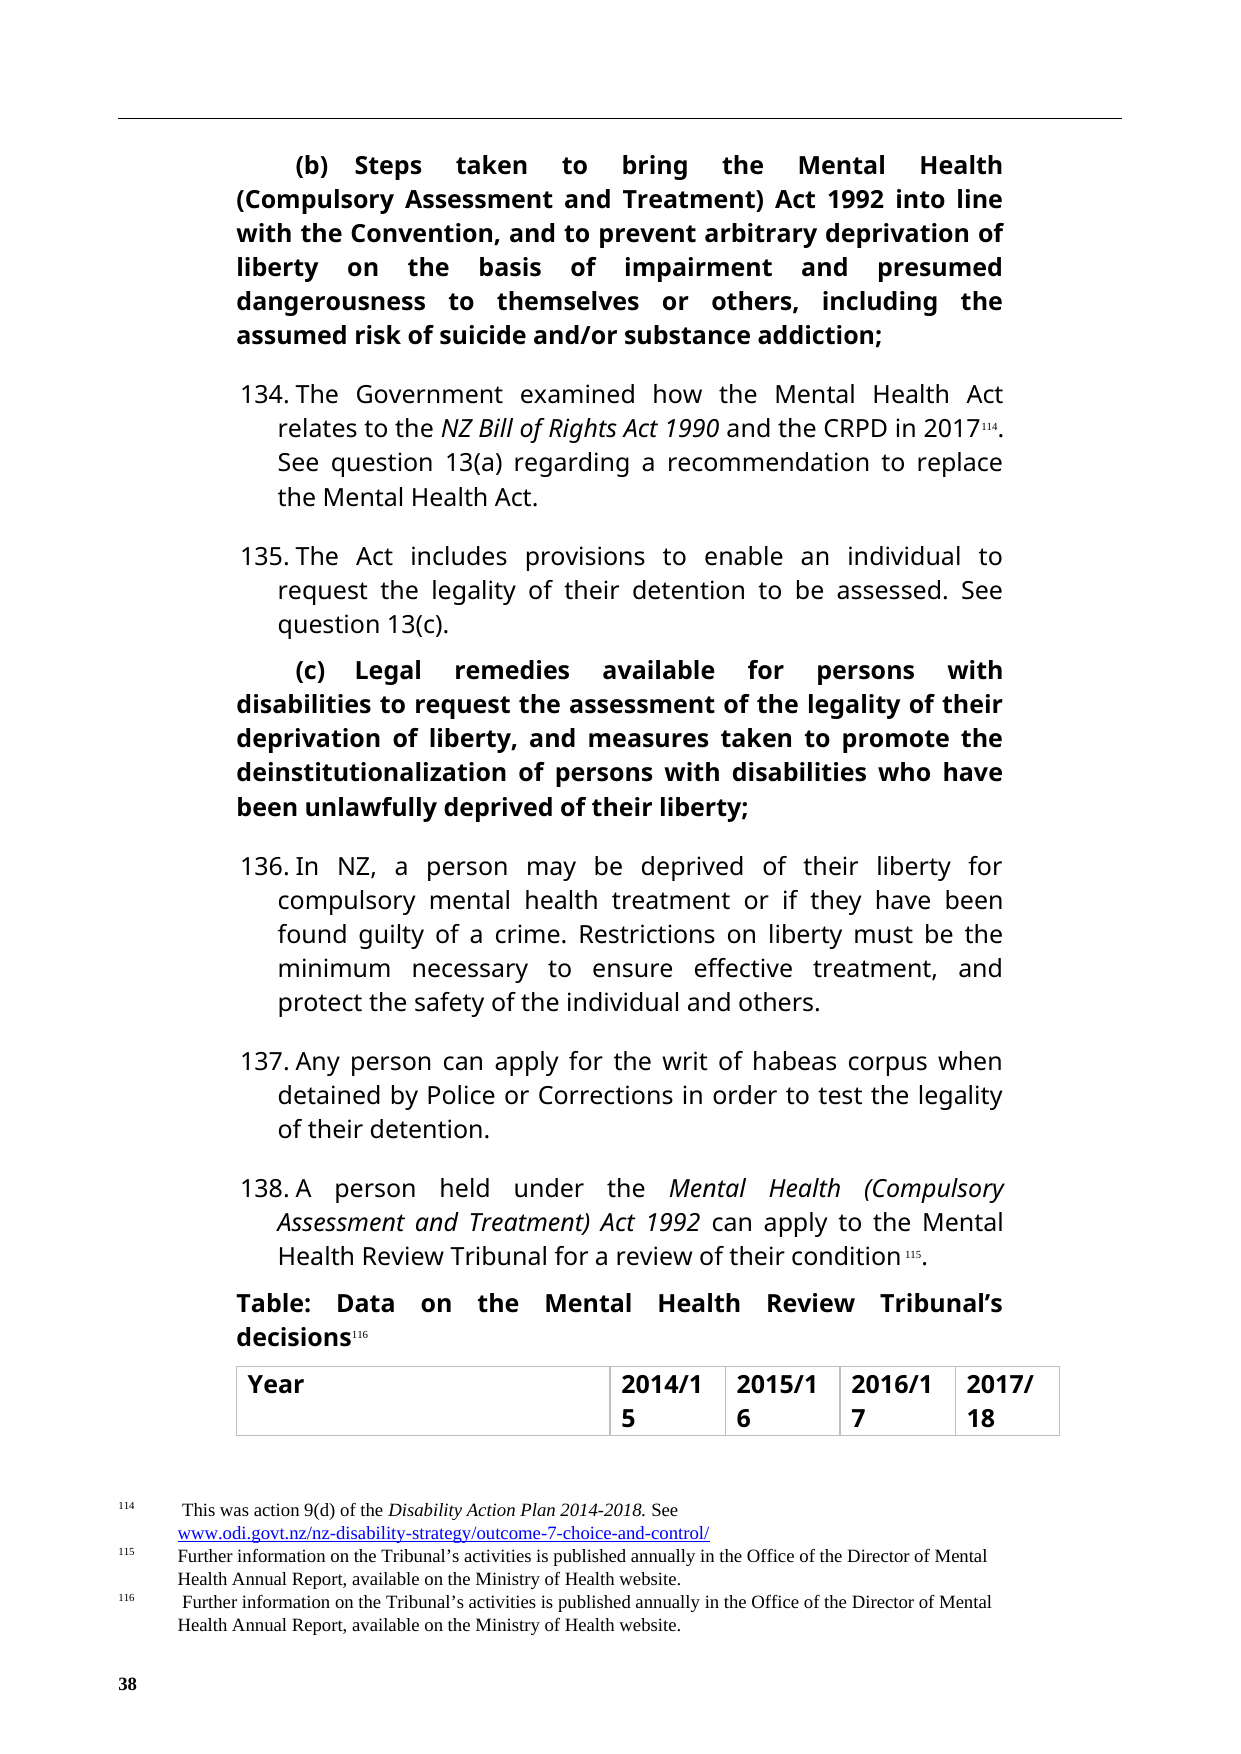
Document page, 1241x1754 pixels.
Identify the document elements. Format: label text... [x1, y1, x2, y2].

text (c) Legal remedies available for persons with disabilities to request the assessment of the legality of their deprivation of liberty, and measures taken to promote the deinstitutionalization of persons with disabilities who have been unlawfully deprived of their liberty; [236, 653, 1004, 823]
table_header Year [237, 1367, 609, 1435]
subtitle A person held under the Mental Health (Compulsory Assessment and Treatment) Act 1992 can apply to the Mental Health Review Tribunal for a review of their condition . [240, 1171, 1004, 1273]
subtitle The Act includes provisions to enable an individual to request the legality of their detention to be assessed. See question 13(c). [240, 538, 1004, 640]
table_header 2017/18 [956, 1367, 1059, 1435]
subtitle Any person can apply for the writ of habeas corpus when detained by Police or Corrections in order to test the legality of their detention. [240, 1043, 1004, 1146]
text Table: Data on the Mental Health Review Tribunal’s decisions [236, 1285, 1004, 1353]
text (b) Steps taken to bring the Mental Health (Compulsory Assessment and Treatment) Act 1992 into line with the Convention, and to prevent arbitrary deprivation of liberty on the basis of impairment and presumed dangerousness to themselves or others, including the assumed risk of suicide and/or substance addiction; [236, 148, 1004, 352]
subtitle In NZ, a person may be deprived of their liberty for compulsory mental health treatment or if they have been found guilty of a crime. Restrictions on liberty must be the minimum necessary to ensure effective treatment, and protect the safety of the individual and others. [240, 848, 1004, 1018]
table_header 2014/15 [611, 1367, 725, 1435]
subtitle The Government examined how the Mental Health Act relates to the NZ Bill of Rights Act 1990 and the CRPD in 2017. See question 13(a) regarding a recommendation to replace the Mental Health Act. [240, 377, 1004, 513]
table_header 2015/16 [726, 1367, 839, 1435]
table_header 2016/17 [841, 1367, 955, 1435]
